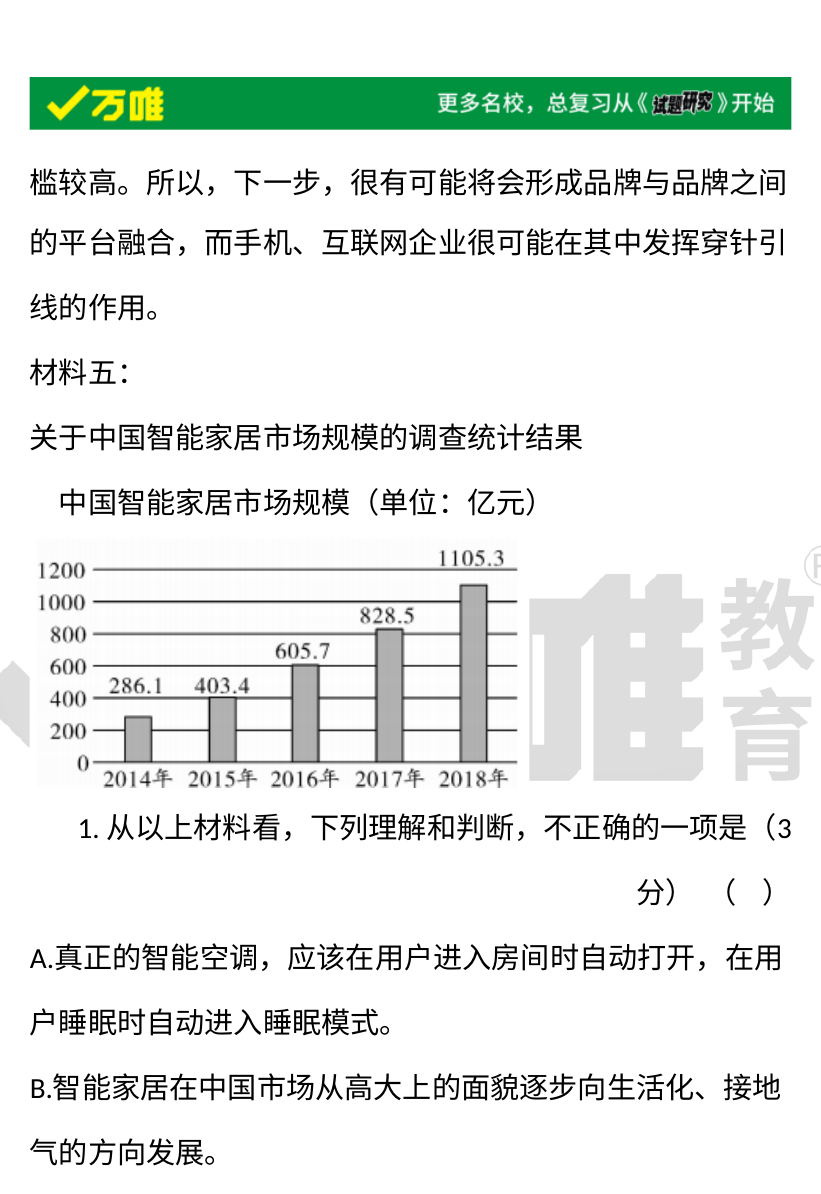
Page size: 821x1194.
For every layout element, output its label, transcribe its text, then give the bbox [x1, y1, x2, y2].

text 中国智能家居市场规模（单位：亿元） [29, 468, 791, 533]
text B.智能家居在中国市场从高大上的面貌逐步向生活化、接地气的方向发展。 [29, 1053, 791, 1183]
text 材料五： [29, 338, 791, 403]
picture [29, 77, 792, 131]
picture [0, 538, 821, 788]
text A.真正的智能空调，应该在用户进入房间时自动打开，在用户睡眠时自动进入睡眠模式。 [29, 923, 791, 1053]
text 1. 从以上材料看，下列理解和判断，不正确的一项是（3分） （ ） [29, 793, 791, 923]
text 关于中国智能家居市场规模的调查统计结果 [29, 403, 791, 468]
